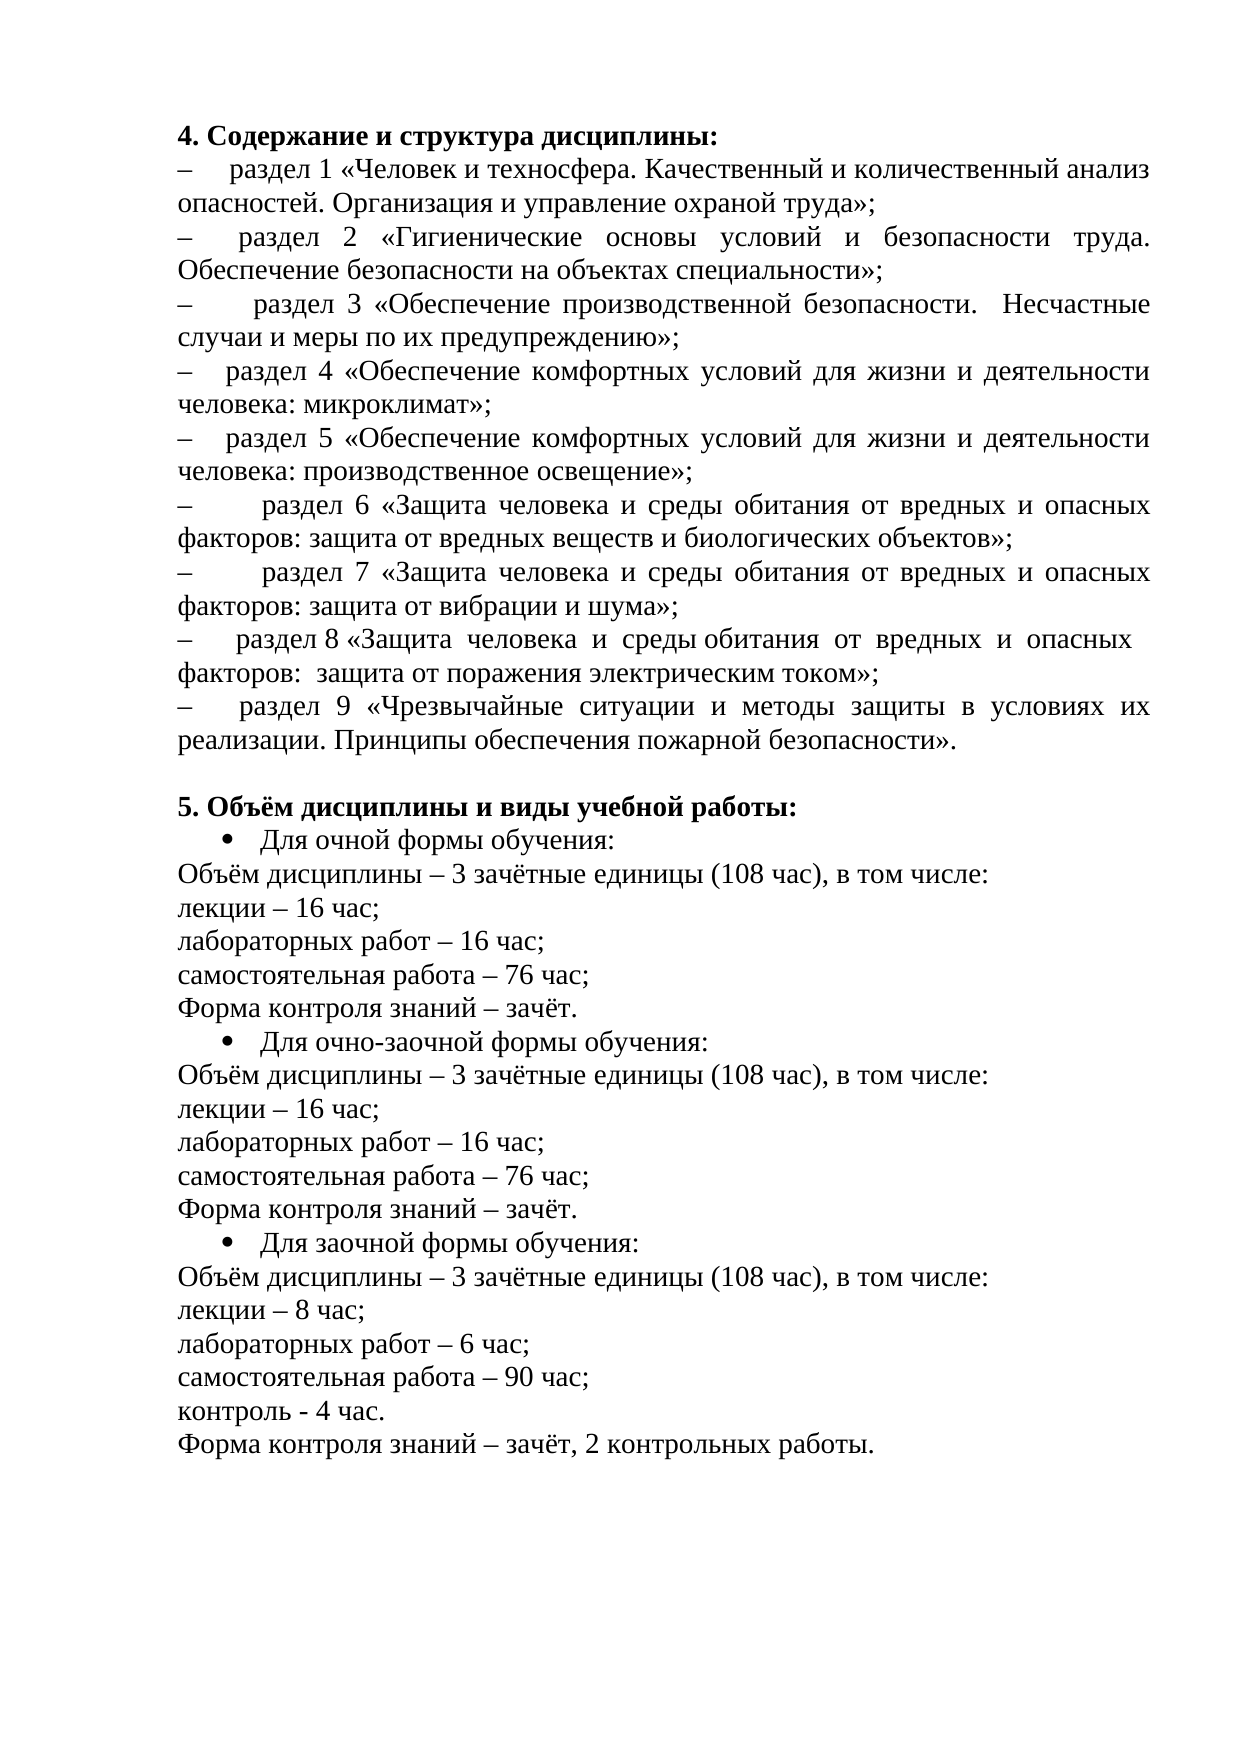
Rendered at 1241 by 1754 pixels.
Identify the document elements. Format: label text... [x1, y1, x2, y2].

text ‒ раздел 3 «Обеспечение производственной безопасности. Несчастные случаи и меры по их предупреждению»; [177, 286, 1152, 353]
list Для очно-заочной формы обучения: [222, 1024, 1152, 1057]
text лекции – 16 час; [177, 1091, 1152, 1124]
text контроль - 4 час. [177, 1393, 1152, 1427]
text 4. Содержание и структура дисциплины: [177, 118, 1152, 152]
text ‒ раздел 6 «Защита человека и среды обитания от вредных и опасных факторов: защита от вредных веществ и биологических объектов»; [177, 487, 1152, 554]
text ‒ раздел 2 «Гигиенические основы условий и безопасности труда. Обеспечение безопасности на объектах специальности»; [177, 219, 1152, 286]
text ‒ раздел 9 «Чрезвычайные ситуации и методы защиты в условиях их реализации. Принципы обеспечения пожарной безопасности». [177, 688, 1152, 755]
text 5. Объём дисциплины и виды учебной работы: [177, 789, 1152, 822]
list Для заочной формы обучения: [222, 1225, 1152, 1259]
text Форма контроля знаний – зачёт. [177, 990, 1152, 1024]
text Объём дисциплины – 3 зачётные единицы (108 час), в том числе: [177, 856, 1152, 890]
text Форма контроля знаний – зачёт, 2 контрольных работы. [177, 1427, 1152, 1460]
text ‒ раздел 7 «Защита человека и среды обитания от вредных и опасных факторов: защита от вибрации и шума»; [177, 554, 1152, 621]
text лабораторных работ – 16 час; [177, 1124, 1152, 1158]
list Для очной формы обучения: [222, 822, 1152, 856]
text ‒ раздел 4 «Обеспечение комфортных условий для жизни и деятельности человека: микроклимат»; [177, 353, 1152, 420]
text самостоятельная работа – 90 час; [177, 1359, 1152, 1393]
text ‒ раздел 8 «Защита человека и среды обитания от вредных и опасных факторов: защита от поражения электрическим током»; [177, 621, 1152, 688]
text лабораторных работ – 6 час; [177, 1326, 1152, 1359]
text Объём дисциплины – 3 зачётные единицы (108 час), в том числе: [177, 1057, 1152, 1091]
text Объём дисциплины – 3 зачётные единицы (108 час), в том числе: [177, 1259, 1152, 1292]
text лекции – 8 час; [177, 1292, 1152, 1326]
text Форма контроля знаний – зачёт. [177, 1192, 1152, 1225]
text лабораторных работ – 16 час; [177, 923, 1152, 957]
text самостоятельная работа – 76 час; [177, 1158, 1152, 1192]
text самостоятельная работа – 76 час; [177, 957, 1152, 990]
text лекции – 16 час; [177, 890, 1152, 923]
text ‒ раздел 5 «Обеспечение комфортных условий для жизни и деятельности человека: производственное освещение»; [177, 420, 1152, 487]
text ‒ раздел 1 «Человек и техносфера. Качественный и количественный анализ опасностей. Организация и управление охраной труда»; [177, 152, 1152, 219]
